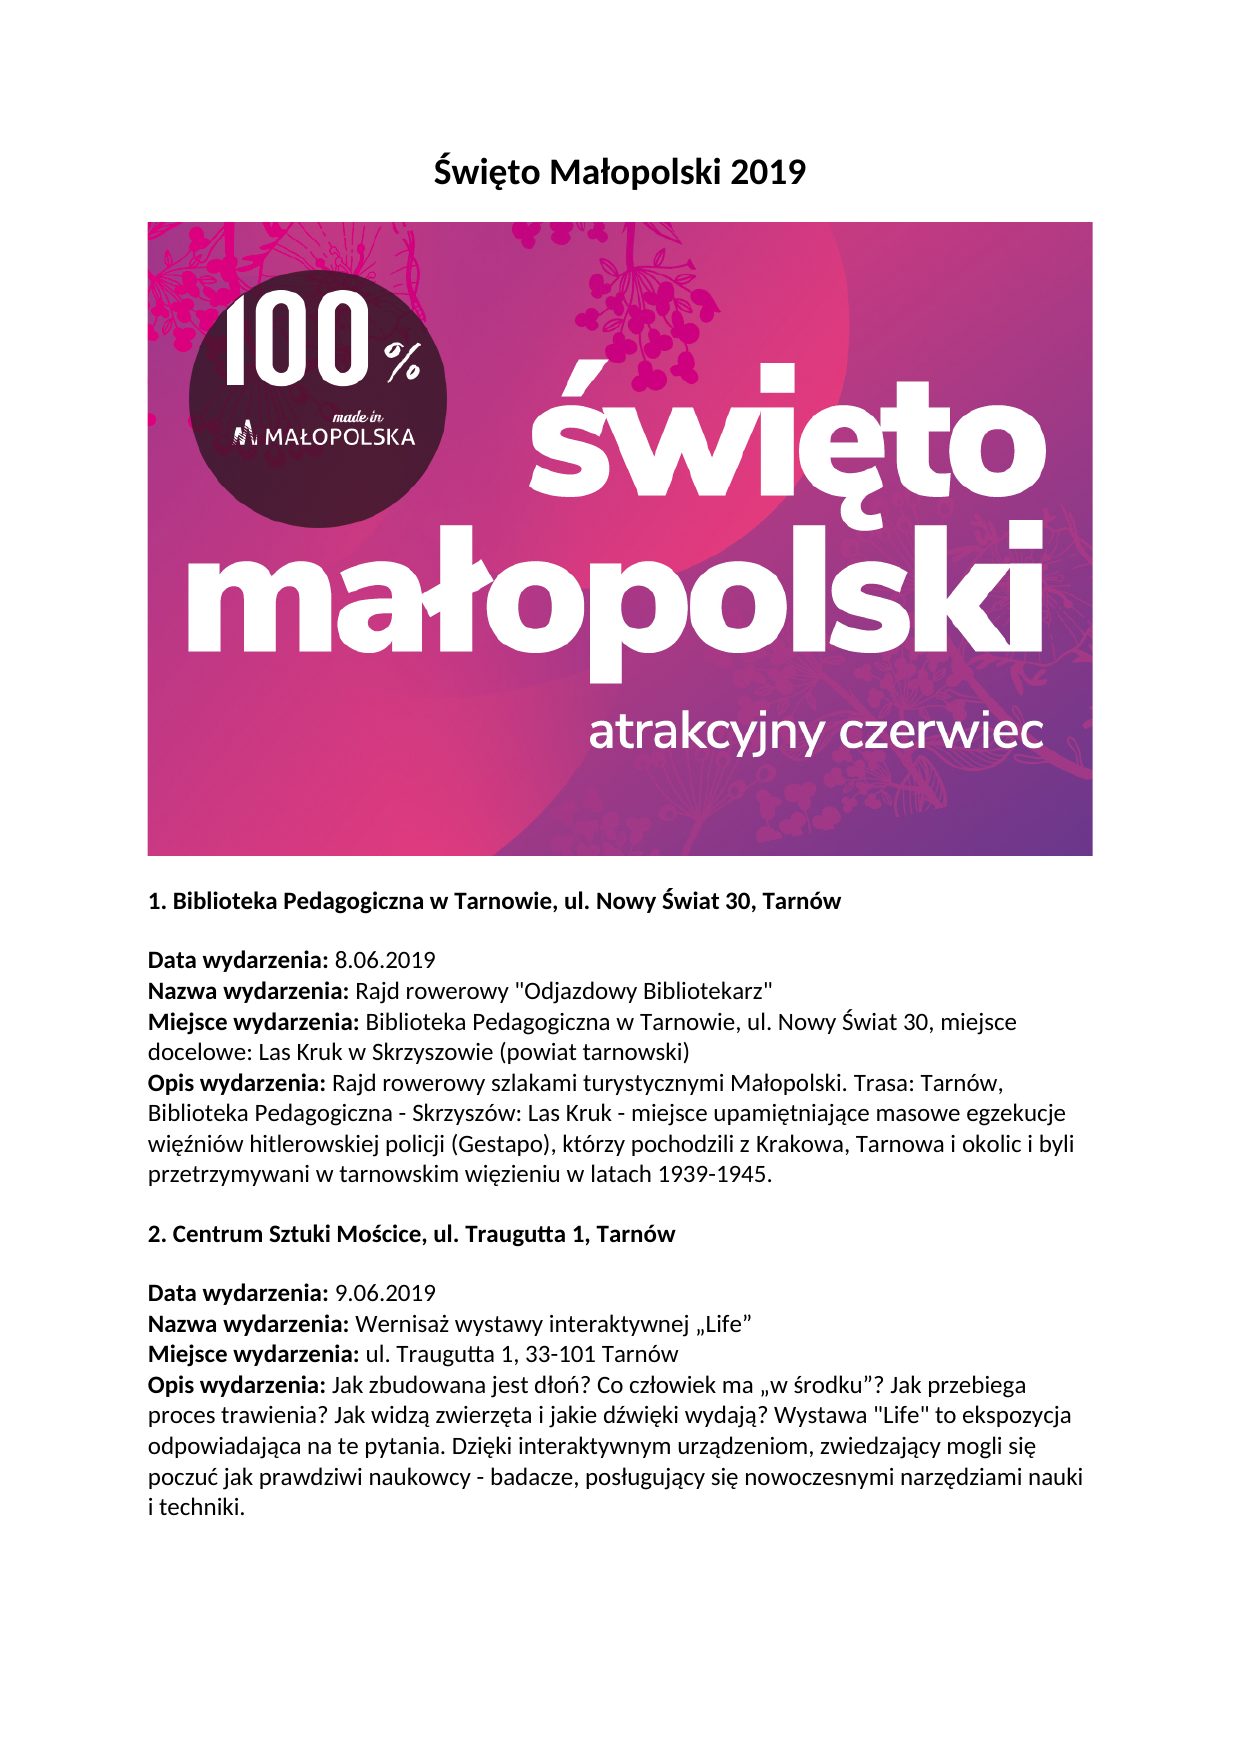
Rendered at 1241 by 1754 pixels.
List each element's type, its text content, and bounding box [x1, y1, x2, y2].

text Data wydarzenia: 9.06.2019 Nazwa wydarzenia: Wernisaż wystawy interaktywnej „Life” Miejsce wydarzenia: ul. Traugutta 1, 33-101 Tarnów Opis wydarzenia: Jak zbudowana jest dłoń? Co człowiek ma „w środku”? Jak przebiega proces trawienia? Jak widzą zwierzęta i jakie dźwięki wydają? Wystawa "Life" to ekspozycja odpowiadająca na te pytania. Dzięki interaktywnym urządzeniom, zwiedzający mogli się poczuć jak prawdziwi naukowcy - badacze, posługujący się nowoczesnymi narzędziami nauki i techniki. [148, 1278, 1093, 1522]
text Data wydarzenia: 8.06.2019 Nazwa wydarzenia: Rajd rowerowy "Odjazdowy Bibliotekarz" Miejsce wydarzenia: Biblioteka Pedagogiczna w Tarnowie, ul. Nowy Świat 30, miejsce docelowe: Las Kruk w Skrzyszowie (powiat tarnowski) Opis wydarzenia: Rajd rowerowy szlakami turystycznymi Małopolski. Trasa: Tarnów, Biblioteka Pedagogiczna - Skrzyszów: Las Kruk - miejsce upamiętniające masowe egzekucje więźniów hitlerowskiej policji (Gestapo), którzy pochodzili z Krakowa, Tarnowa i okolic i byli przetrzymywani w tarnowskim więzieniu w latach 1939-1945. [148, 944, 1093, 1189]
text 1. Biblioteka Pedagogiczna w Tarnowie, ul. Nowy Świat 30, Tarnów [148, 885, 1093, 915]
text 2. Centrum Sztuki Mościce, ul. Traugutta 1, Tarnów [148, 1218, 1093, 1248]
text Święto Małopolski 2019 [148, 148, 1093, 193]
picture [147, 222, 1093, 856]
